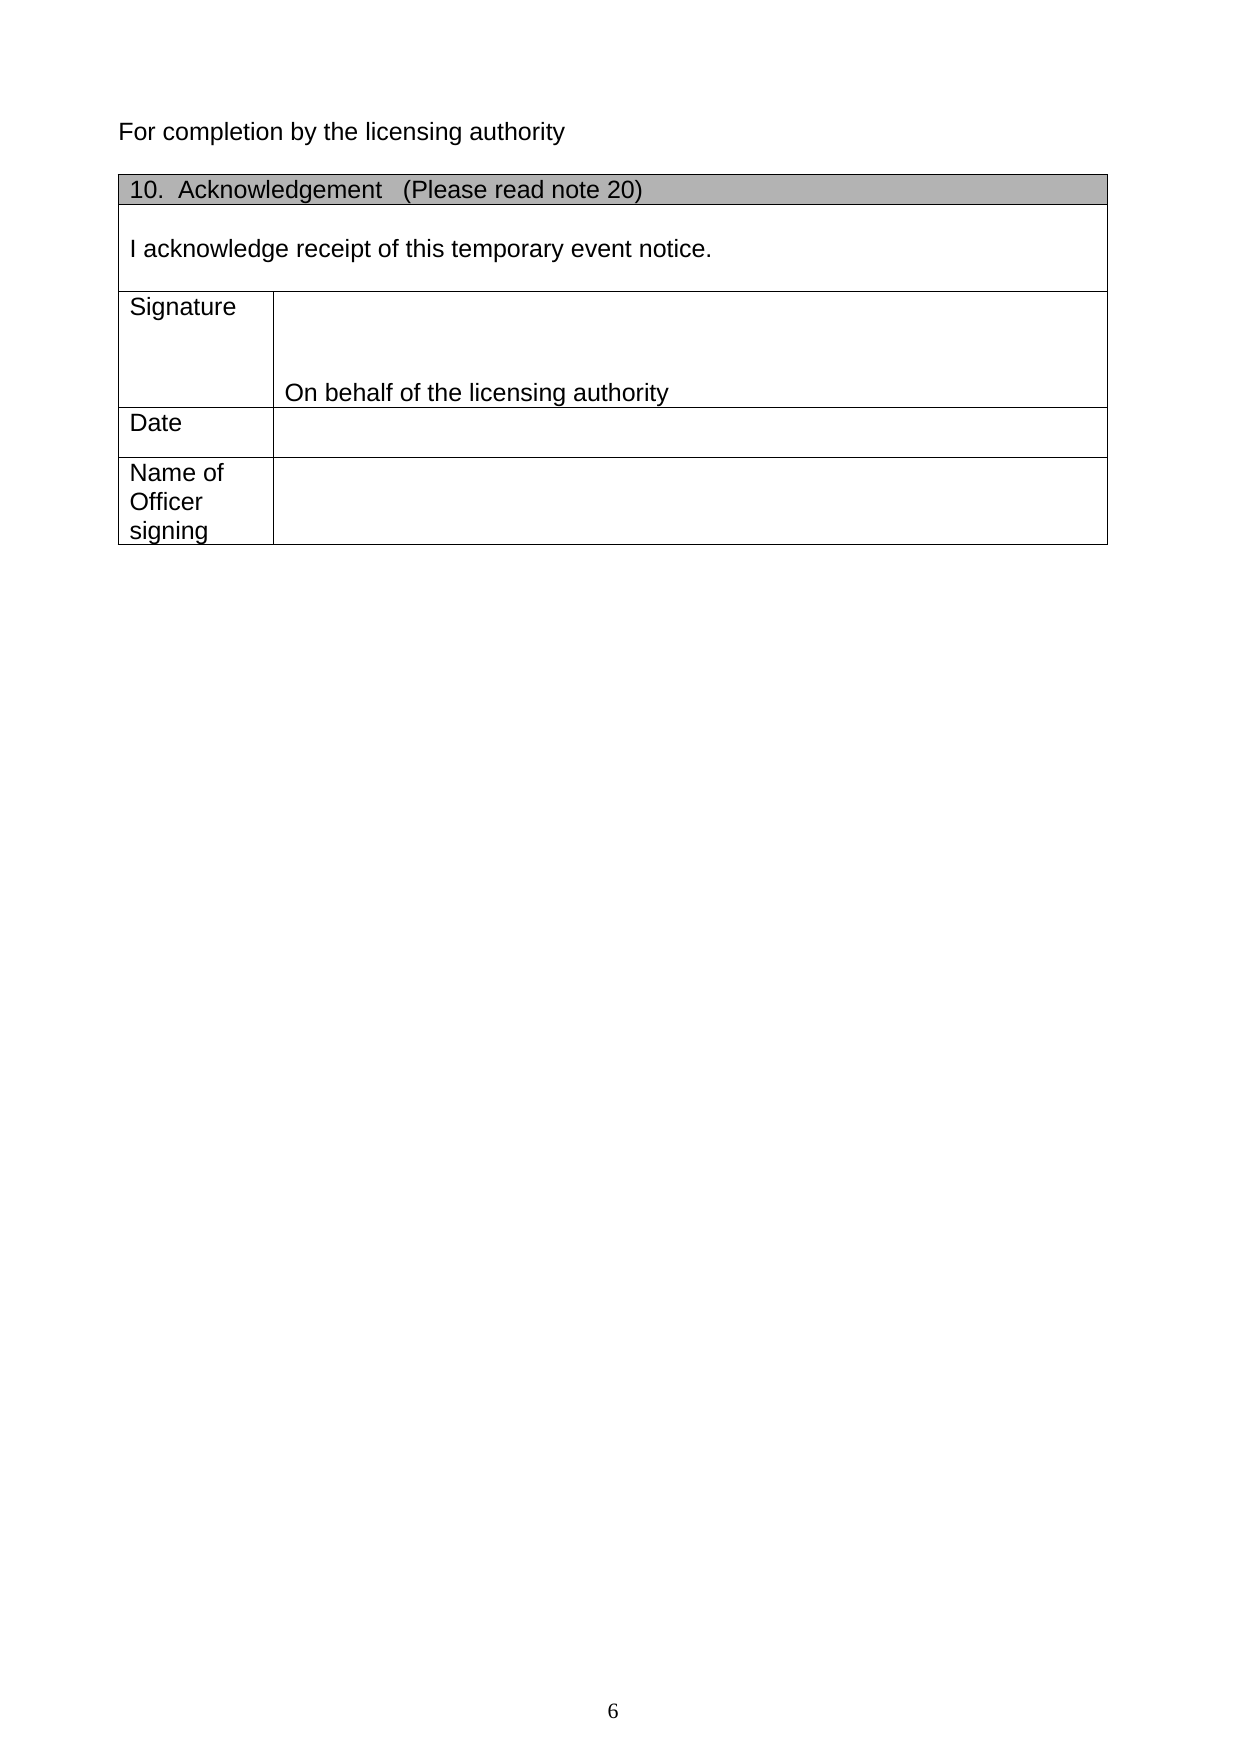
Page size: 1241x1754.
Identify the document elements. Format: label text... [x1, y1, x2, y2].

table_cell Signature [119, 292, 273, 407]
table_cell On behalf of the licensing authority [274, 292, 1107, 407]
table_cell [274, 458, 1107, 544]
table_header 10. Acknowledgement (Please read note 20) [119, 175, 1107, 204]
table_cell Date [119, 408, 273, 457]
text For completion by the licensing authority [118, 117, 1107, 145]
table_cell Name of Officer signing [119, 458, 273, 544]
table_cell I acknowledge receipt of this temporary event notice. [119, 205, 1107, 291]
table_cell [274, 408, 1107, 457]
